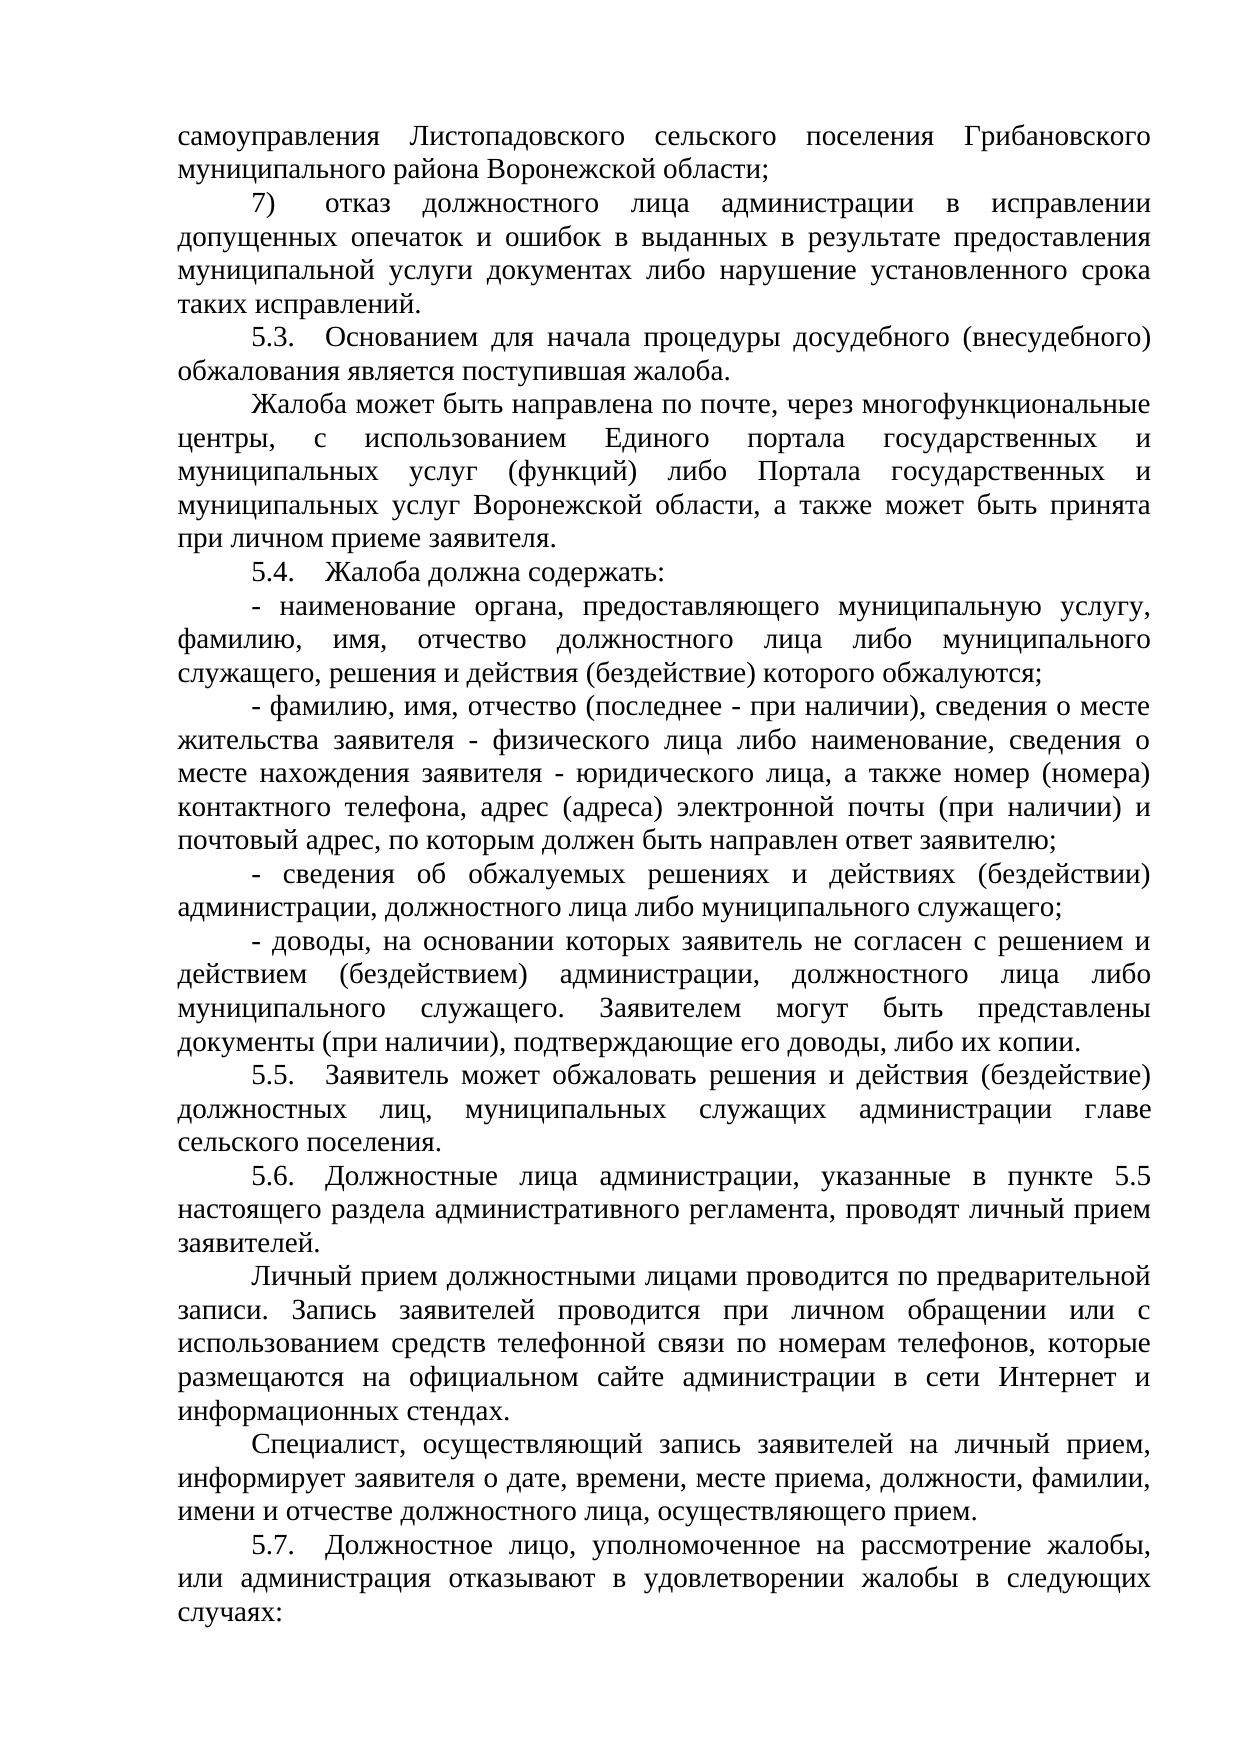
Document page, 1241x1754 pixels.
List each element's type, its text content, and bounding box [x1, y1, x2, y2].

text Специалист, осуществляющий запись заявителей на личный прием, информирует заявителя о дате, времени, месте приема, должности, фамилии, имени и отчестве должностного лица, осуществляющего прием. [177, 1426, 1152, 1527]
list Должностные лица администрации, указанные в пункте 5.5 настоящего раздела административного регламента, проводят личный прием заявителей. [177, 1158, 1152, 1258]
list Должностное лицо, уполномоченное на рассмотрение жалобы, или администрация отказывают в удовлетворении жалобы в следующих случаях: [177, 1527, 1152, 1627]
list отказ должностного лица администрации в исправлении допущенных опечаток и ошибок в выданных в результате предоставления муниципальной услуги документах либо нарушение установленного срока таких исправлений. [177, 185, 1152, 319]
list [177, 118, 1152, 185]
text Жалоба может быть направлена по почте, через многофункциональные центры, с использованием Единого портала государственных и муниципальных услуг (функций) либо Портала государственных и муниципальных услуг Воронежской области, а также может быть принята при личном приеме заявителя. [177, 386, 1152, 554]
list Заявитель может обжаловать решения и действия (бездействие) должностных лиц, муниципальных служащих администрации главе сельского поселения. [177, 1057, 1152, 1158]
list Жалоба должна содержать: [177, 554, 1152, 588]
text Личный прием должностными лицами проводится по предварительной записи. Запись заявителей проводится при личном обращении или с использованием средств телефонной связи по номерам телефонов, которые размещаются на официальном сайте администрации в сети Интернет и информационных стендах. [177, 1258, 1152, 1426]
text - фамилию, имя, отчество (последнее - при наличии), сведения о месте жительства заявителя - физического лица либо наименование, сведения о месте нахождения заявителя - юридического лица, а также номер (номера) контактного телефона, адрес (адреса) электронной почты (при наличии) и почтовый адрес, по которым должен быть направлен ответ заявителю; [177, 688, 1152, 856]
text - наименование органа, предоставляющего муниципальную услугу, фамилию, имя, отчество должностного лица либо муниципального служащего, решения и действия (бездействие) которого обжалуются; [177, 588, 1152, 688]
text - доводы, на основании которых заявитель не согласен с решением и действием (бездействием) администрации, должностного лица либо муниципального служащего. Заявителем могут быть представлены документы (при наличии), подтверждающие его доводы, либо их копии. [177, 923, 1152, 1057]
list Основанием для начала процедуры досудебного (внесудебного) обжалования является поступившая жалоба. [177, 319, 1152, 386]
text - сведения об обжалуемых решениях и действиях (бездействии) администрации, должностного лица либо муниципального служащего; [177, 856, 1152, 923]
